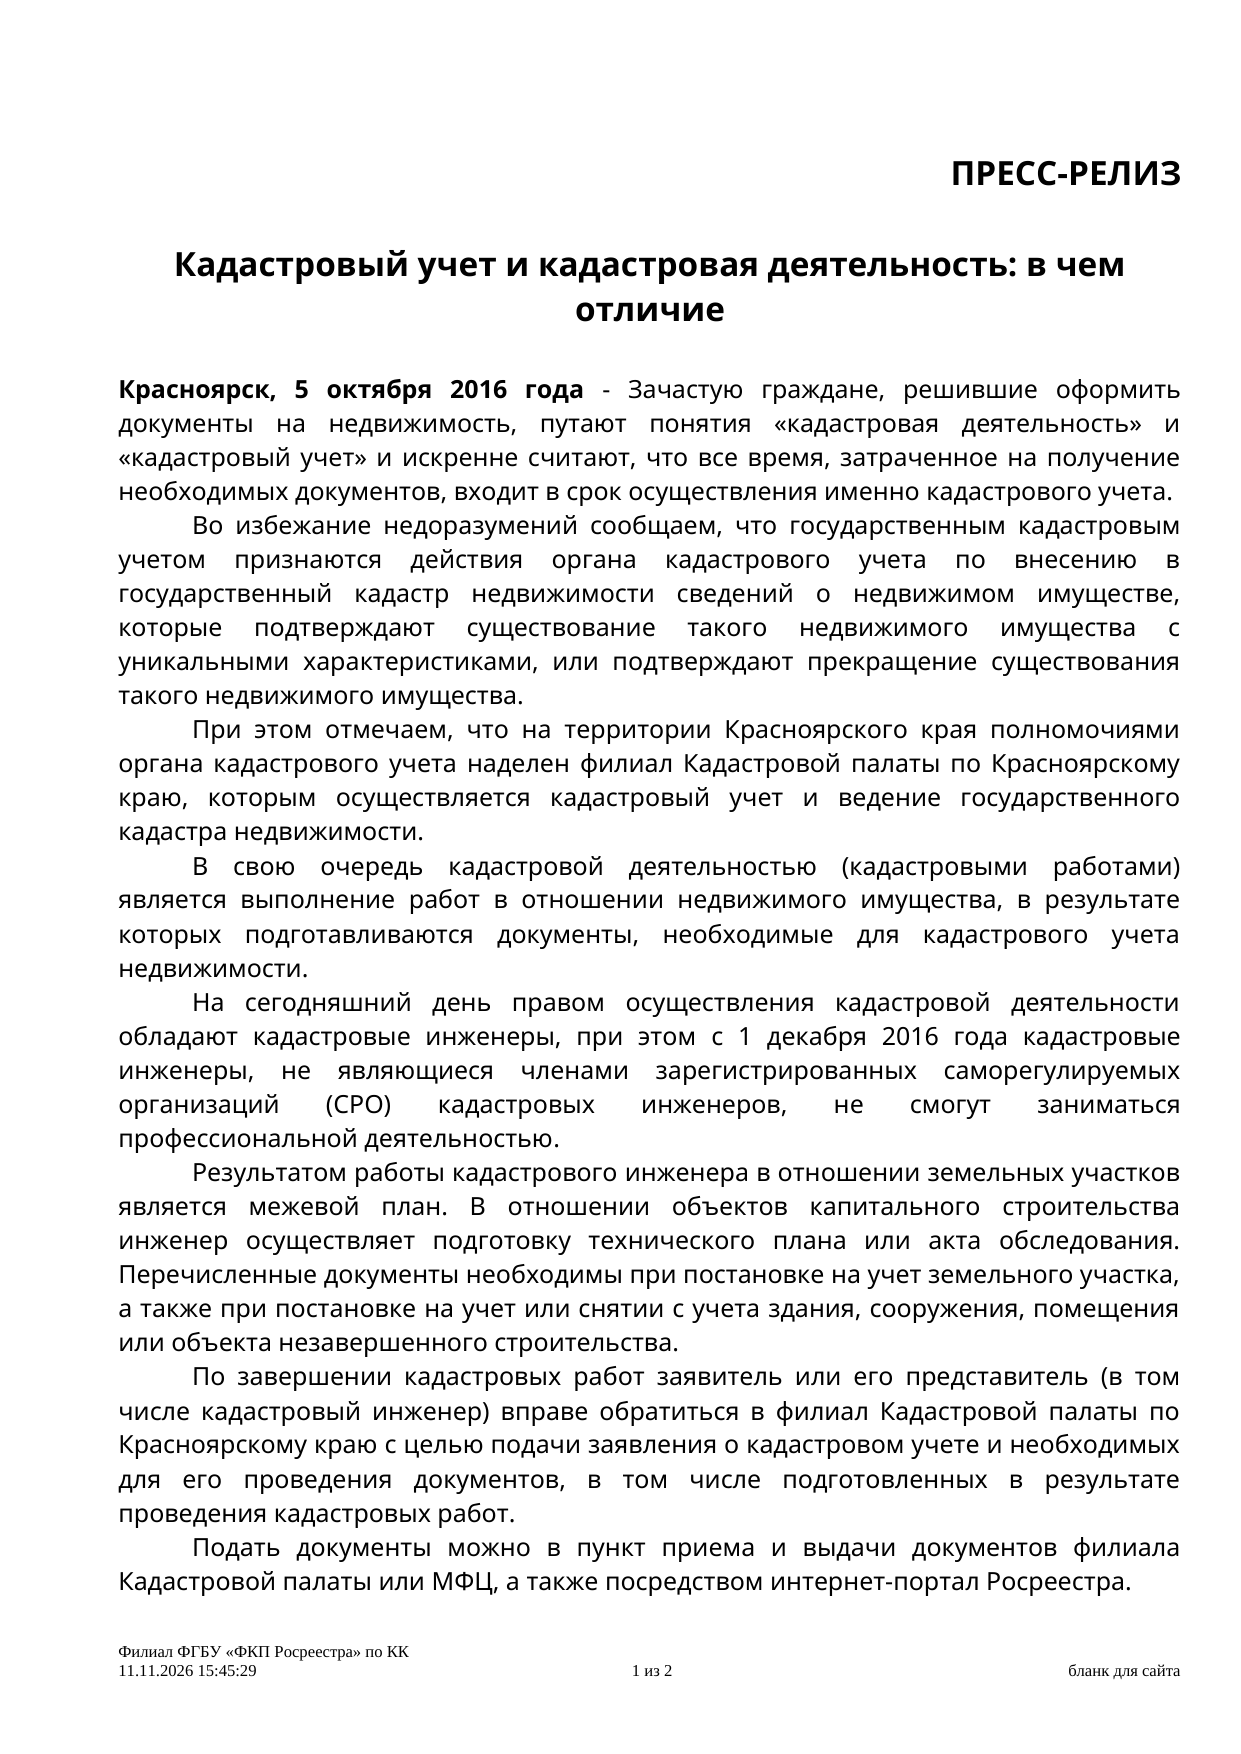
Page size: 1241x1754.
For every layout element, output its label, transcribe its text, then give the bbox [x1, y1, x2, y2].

text Красноярск, 5 октября 2016 года - Зачастую граждане, решившие оформить документы на недвижимость, путают понятия «кадастровая деятельность» и «кадастровый учет» и искренне считают, что все время, затраченное на получение необходимых документов, входит в срок осуществления именно кадастрового учета. [118, 371, 1181, 507]
text При этом отмечаем, что на территории Красноярского края полномочиями органа кадастрового учета наделен филиал Кадастровой палаты по Красноярскому краю, которым осуществляется кадастровый учет и ведение государственного кадастра недвижимости. [118, 712, 1181, 848]
text По завершении кадастровых работ заявитель или его представитель (в том числе кадастровый инженер) вправе обратиться в филиал Кадастровой палаты по Красноярскому краю с целью подачи заявления о кадастровом учете и необходимых для его проведения документов, в том числе подготовленных в результате проведения кадастровых работ. [118, 1359, 1181, 1529]
text На сегодняшний день правом осуществления кадастровой деятельности обладают кадастровые инженеры, при этом с 1 декабря 2016 года кадастровые инженеры, не являющиеся членами зарегистрированных саморегулируемых организаций (СРО) кадастровых инженеров, не смогут заниматься профессиональной деятельностью. [118, 984, 1181, 1155]
text Результатом работы кадастрового инженера в отношении земельных участков является межевой план. В отношении объектов капитального строительства инженер осуществляет подготовку технического плана или акта обследования. Перечисленные документы необходимы при постановке на учет земельного участка, а также при постановке на учет или снятии с учета здания, сооружения, помещения или объекта незавершенного строительства. [118, 1155, 1181, 1359]
text Во избежание недоразумений сообщаем, что государственным кадастровым учетом признаются действия органа кадастрового учета по внесению в государственный кадастр недвижимости сведений о недвижимом имуществе, которые подтверждают существование такого недвижимого имущества с уникальными характеристиками, или подтверждают прекращение существования такого недвижимого имущества. [118, 507, 1181, 712]
text ПРЕСС-РЕЛИЗ [118, 150, 1181, 195]
text В свою очередь кадастровой деятельностью (кадастровыми работами) является выполнение работ в отношении недвижимого имущества, в результате которых подготавливаются документы, необходимые для кадастрового учета недвижимости. [118, 848, 1181, 984]
text Подать документы можно в пункт приема и выдачи документов филиала Кадастровой палаты или МФЦ, а также посредством интернет-портал Росреестра. [118, 1529, 1181, 1597]
text Кадастровый учет и кадастровая деятельность: в чем отличие [118, 241, 1181, 332]
